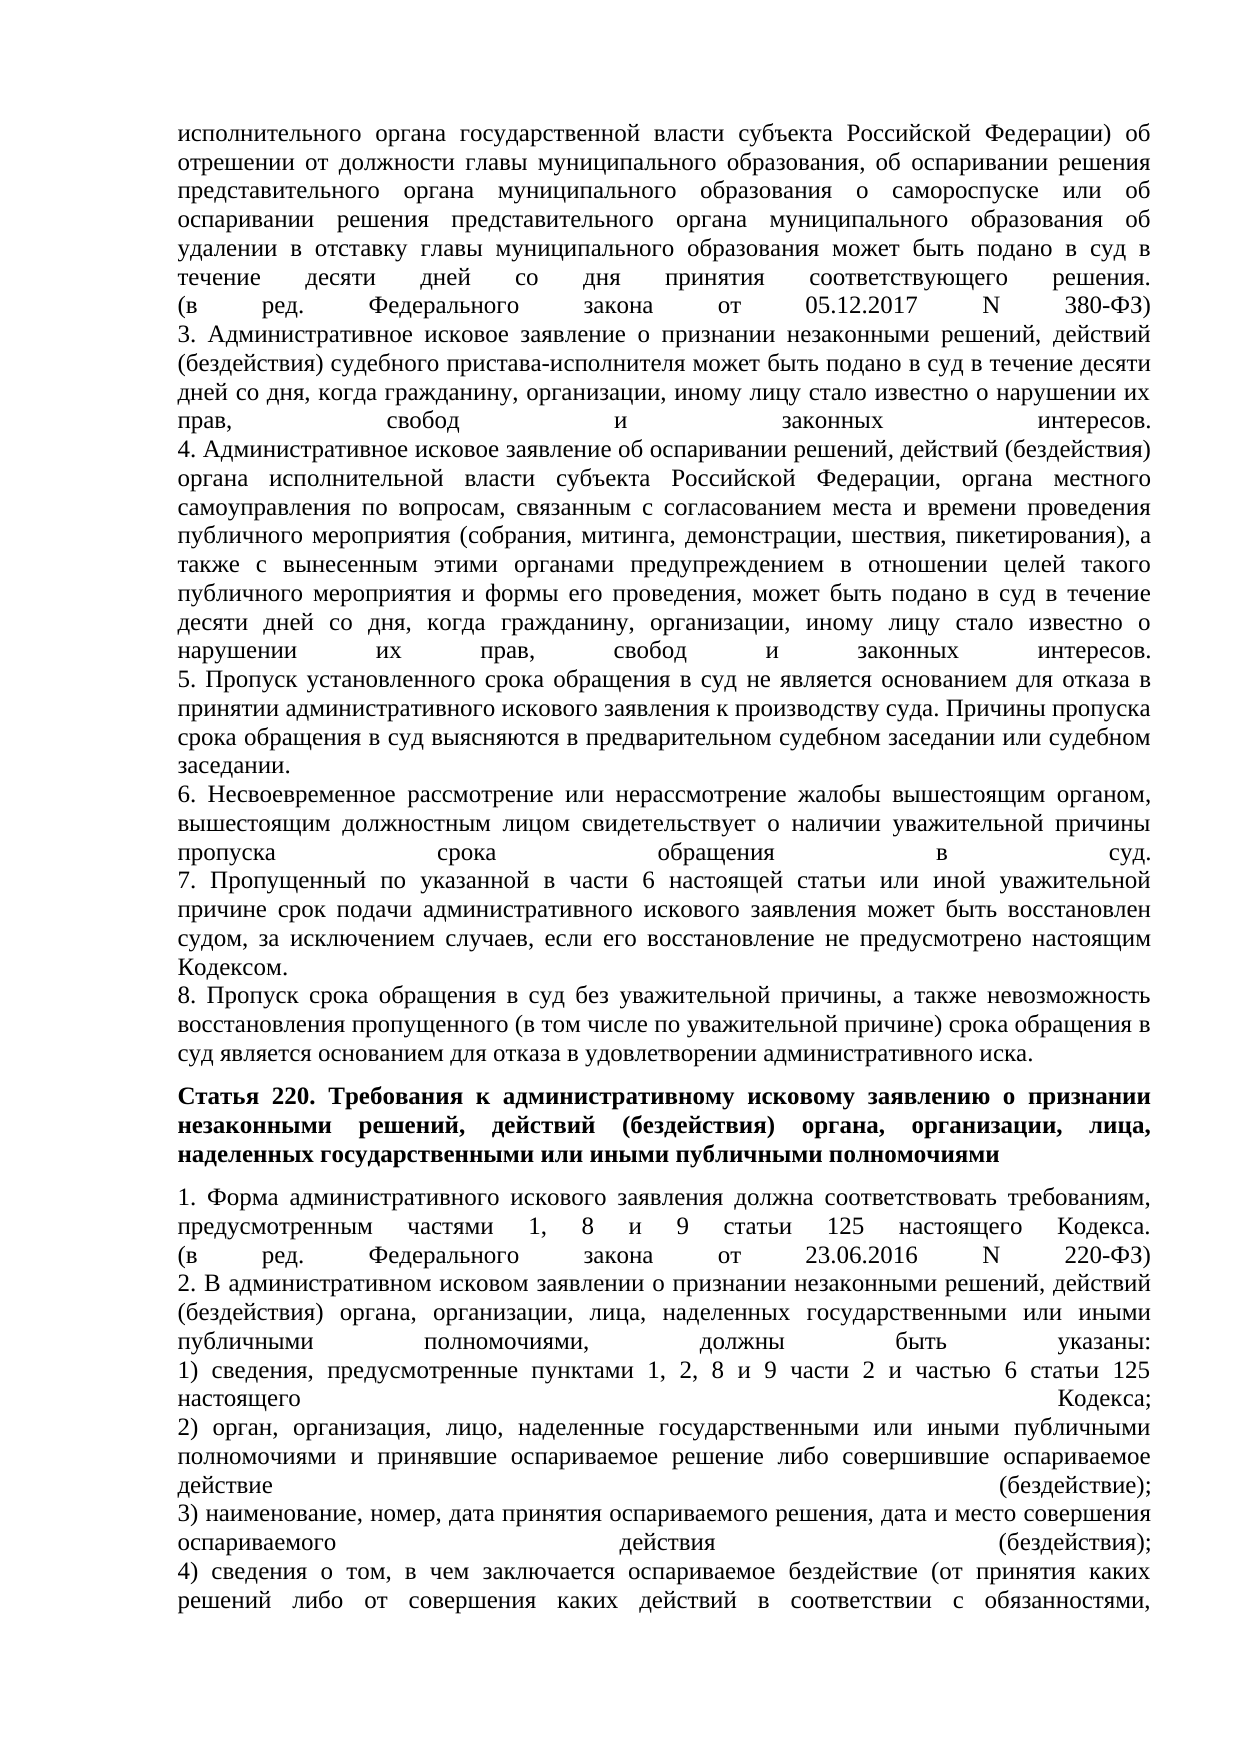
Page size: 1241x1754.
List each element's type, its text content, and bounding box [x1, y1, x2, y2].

text Статья 220. Требования к административному исковому заявлению о признании незаконными решений, действий (бездействия) органа, организации, лица, наделенных государственными или иными публичными полномочиями [177, 1081, 1152, 1168]
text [177, 118, 1152, 1067]
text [177, 1182, 1152, 1613]
